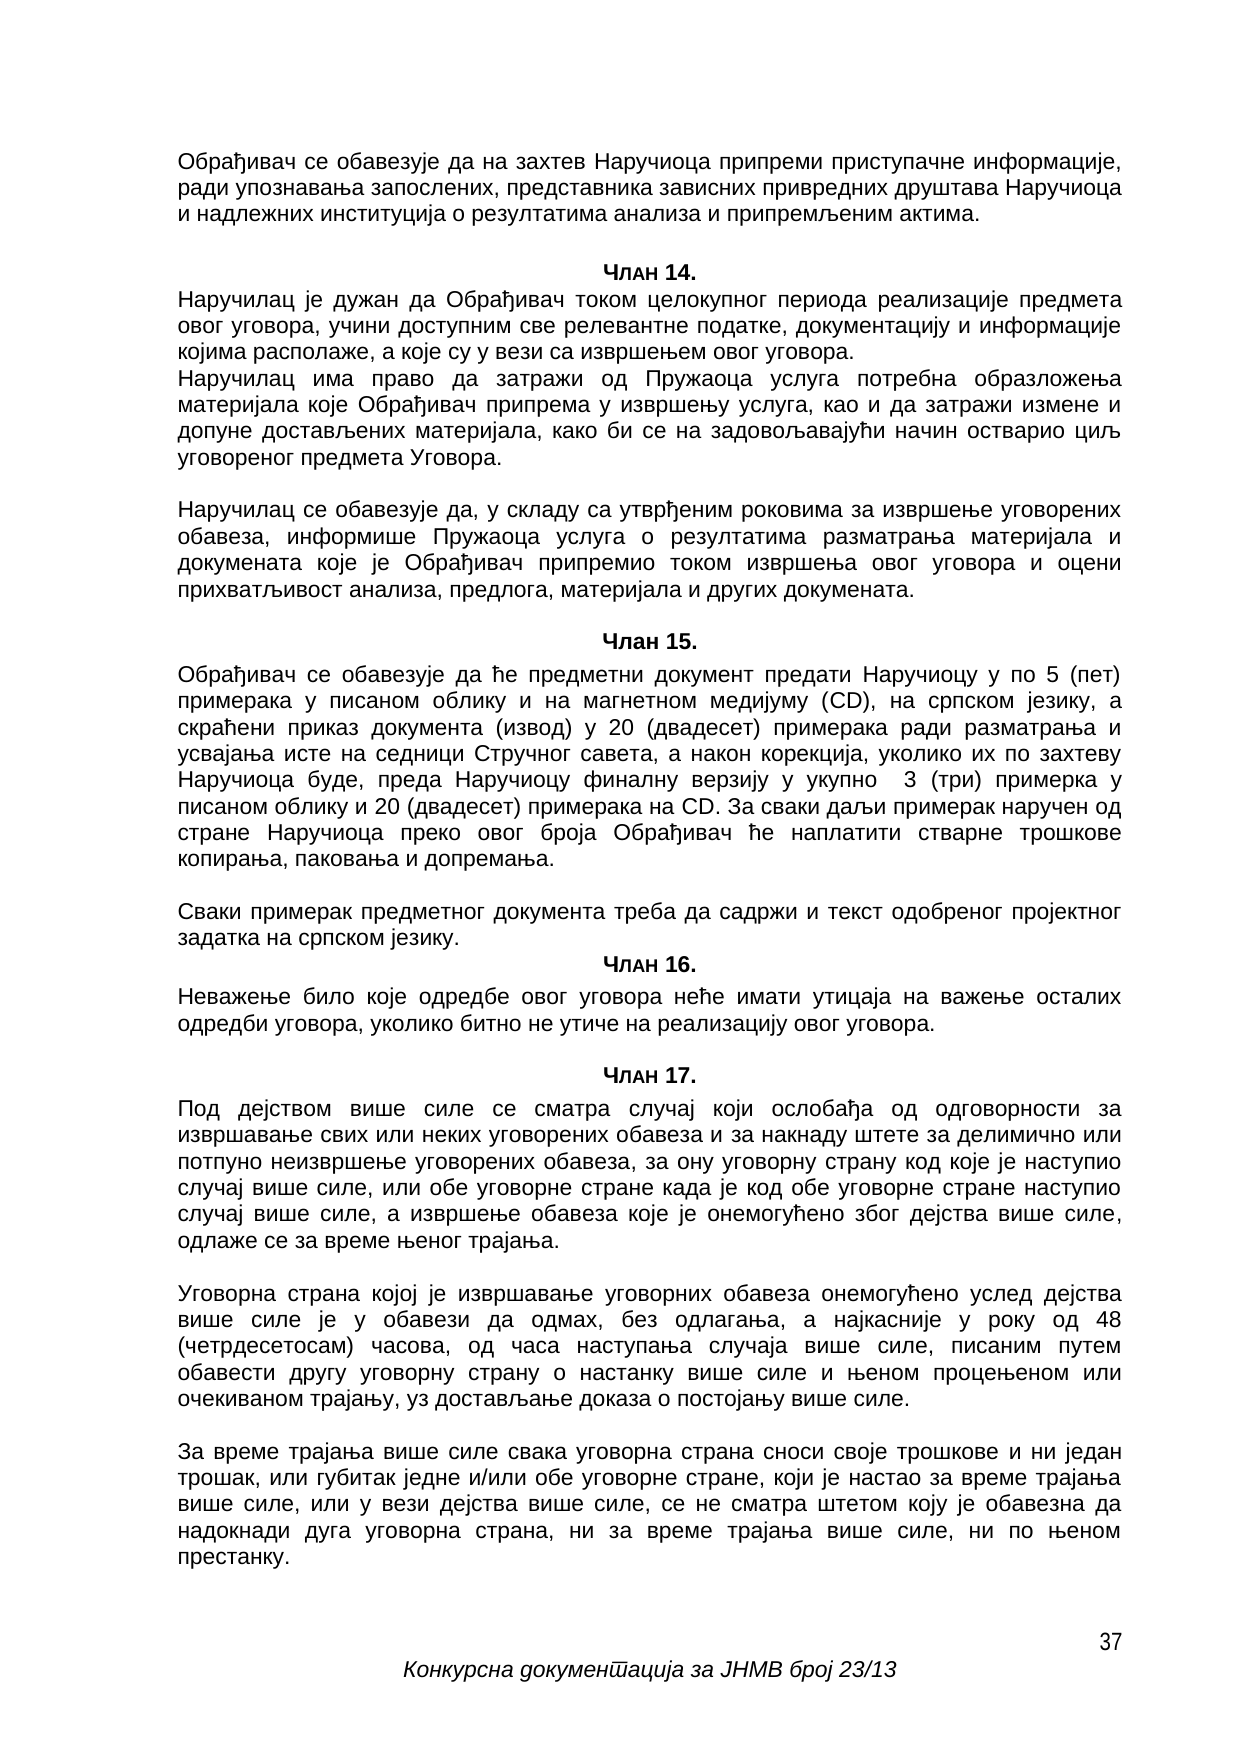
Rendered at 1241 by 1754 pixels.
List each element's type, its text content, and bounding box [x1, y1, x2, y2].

text Члан 15. [177, 628, 1122, 654]
text Члан 17. [177, 1062, 1122, 1089]
text Наручилац се обавезује да, у складу са утврђеним роковима за извршење уговорених обавеза, информише Пружаоца услуга о резултатима разматрања материјала и докумената које је Обрађивач припремио током извршења овог уговора и оцени прихватљивост анализа, предлога, материјала и других докумената. [177, 496, 1122, 602]
text Уговорна страна којој је извршавање уговорних обавеза онемогућено услед дејства више силе је у обавези да одмах, без одлагања, а најкасније у року од 48 (четрдесетосам) часова, од часа наступања случаја више силе, писаним путем обавести другу уговорну страну о настанку више силе и њеном процењеном или очекиваном трајању, уз достављање доказа о постојању више силе. [177, 1279, 1122, 1411]
text Члан 14. [177, 259, 1122, 286]
text Под дејством више силе се сматра случај који ослобађа од одговорности за извршавање свих или неких уговорених обавеза и за накнаду штете за делимично или потпуно неизвршење уговорених обавеза, за ону уговорну страну код које је наступио случај више силе, или обе уговорне стране када је код обе уговорне стране наступио случај више силе, а извршење обавеза које је онемогућено због дејства више силе, одлаже се за време њеног трајања. [177, 1095, 1122, 1253]
text Неважење било које одредбе овог уговора неће имати утицаја на важење осталих одредби уговора, уколико битно не утиче на реализацију овог уговора. [177, 983, 1122, 1036]
text Обрађивач се обавезује да на захтев Наручиоца припреми приступачне информације, ради упознавања запослених, предстaвника зависних привредних друштава Наручиоца и надлежних институција о резултатима анализа и припремљеним актима. [177, 148, 1122, 227]
text Сваки примерак предметног документа треба да садржи и текст одобреног пројектног задатка на српском језику. [177, 898, 1122, 951]
text Наручилац има право да затражи од Пружаоца услуга потребна образложења материјала које Обрађивач припрема у извршењу услуга, као и да затражи измене и допуне достављених материјала, како би се на задовољавајући начин остварио циљ уговореног предмета Уговора. [177, 365, 1122, 470]
text Наручилац је дужан да Обрађивач током целокупног периода реализације предмета овог уговора, учини доступним све релевантне податке, документацију и информације којима располаже, а које су у вези са извршењем овог уговора. [177, 286, 1122, 365]
text Обрађивач се обавезује да ће предметни документ предати Наручиоцу у по 5 (пет) примерака у писаном облику и на магнетном медијуму (CD), на српском језику, а скраћени приказ документа (извод) у 20 (двадесет) примерака ради разматрања и усвајања исте на седници Стручног савета, а након корекција, уколико их по захтеву Наручиоца буде, преда Наручиоцу финалну верзију у укупно 3 (три) примерка у писаном облику и 20 (двадесет) примерака на CD. За сваки даљи примерак наручен од стране Наручиоца преко овог броја Обрађивач ће наплатити стварне трошкове копирања, паковања и допремања. [177, 661, 1122, 872]
text Члан 16. [177, 951, 1122, 977]
text За време трајања више силе свака уговорна страна сноси своје трошкове и ни један трошак, или губитак једне и/или обе уговорне стране, који је настао за време трајања више силе, или у вези дејства више силе, се не сматра штетом коју је обавезна да надокнади дуга уговорна страна, ни за време трајања више силе, ни по њеном престанку. [177, 1438, 1122, 1569]
